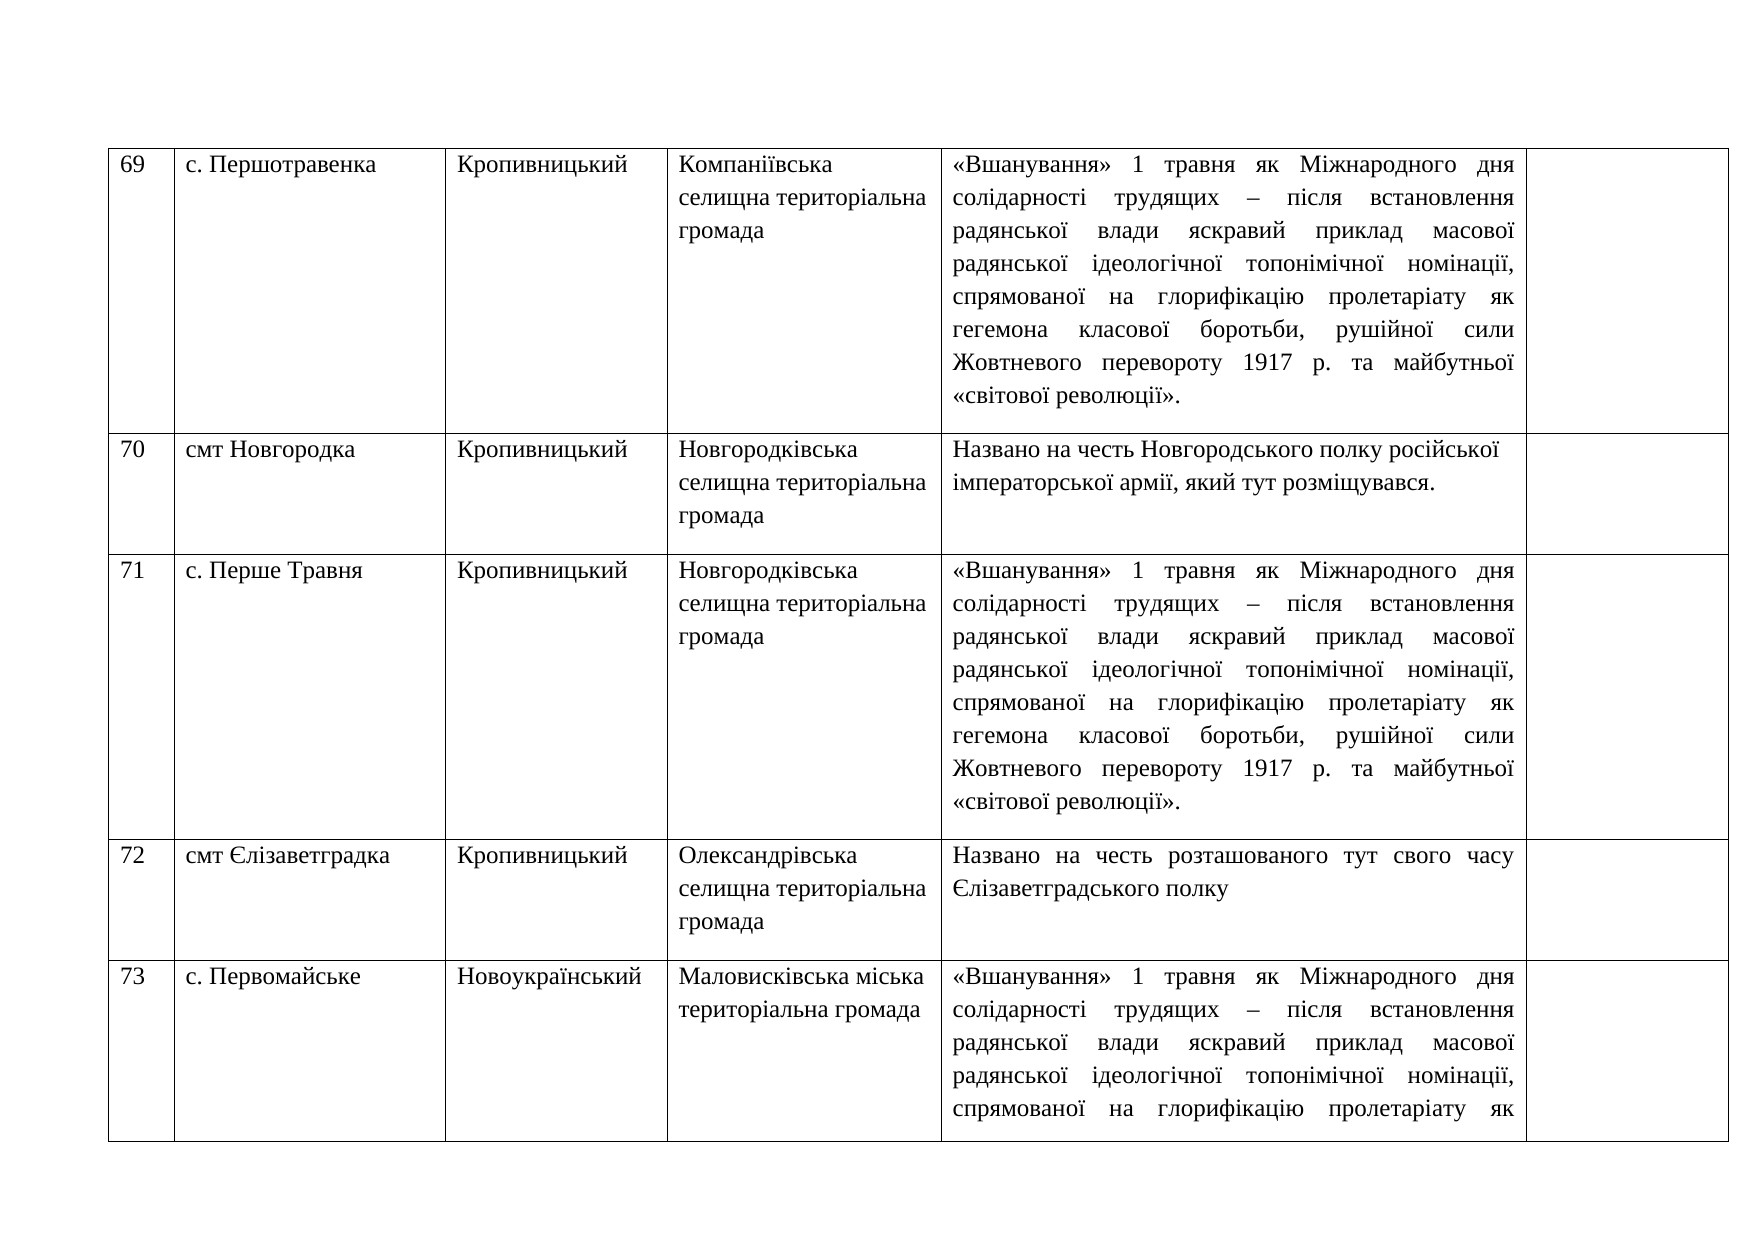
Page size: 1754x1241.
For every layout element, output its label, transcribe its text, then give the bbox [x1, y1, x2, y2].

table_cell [668, 961, 941, 1141]
table_cell [1527, 434, 1728, 554]
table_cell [942, 961, 1526, 1141]
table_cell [942, 149, 1526, 433]
table_cell Названо на честь розташованого тут свого часу Єлізаветградського полку [942, 840, 1526, 960]
table_cell 72 [109, 840, 174, 960]
table_cell Новоукраїнський [446, 961, 667, 1141]
table_cell с. Перше Травня [175, 555, 445, 839]
table_cell [1527, 961, 1728, 1141]
table_cell [1527, 555, 1728, 839]
table_cell [1527, 840, 1728, 960]
table_cell 69 [109, 149, 174, 433]
table_cell Олександрівська селищна територіальна громада [668, 840, 941, 960]
table_cell Новгородківська селищна територіальна громада [668, 434, 941, 554]
table_cell 70 [109, 434, 174, 554]
table_cell смт Новгородка [175, 434, 445, 554]
table_cell Кропивницький [446, 149, 667, 433]
table_cell Кропивницький [446, 434, 667, 554]
table_cell Кропивницький [446, 555, 667, 839]
table_cell Кропивницький [446, 840, 667, 960]
table_cell Новгородківська селищна територіальна громада [668, 555, 941, 839]
table_cell смт Єлізаветградка [175, 840, 445, 960]
table_cell Названо на честь Новгородського полку російської імператорської армії, який тут розміщувався. [942, 434, 1526, 554]
table_cell 73 [109, 961, 174, 1141]
table_cell 71 [109, 555, 174, 839]
table_cell с. Першотравенка [175, 149, 445, 433]
table_cell [1527, 149, 1728, 433]
table_cell Компаніївська селищна територіальна громада [668, 149, 941, 433]
table_cell c. Первомайське [175, 961, 445, 1141]
